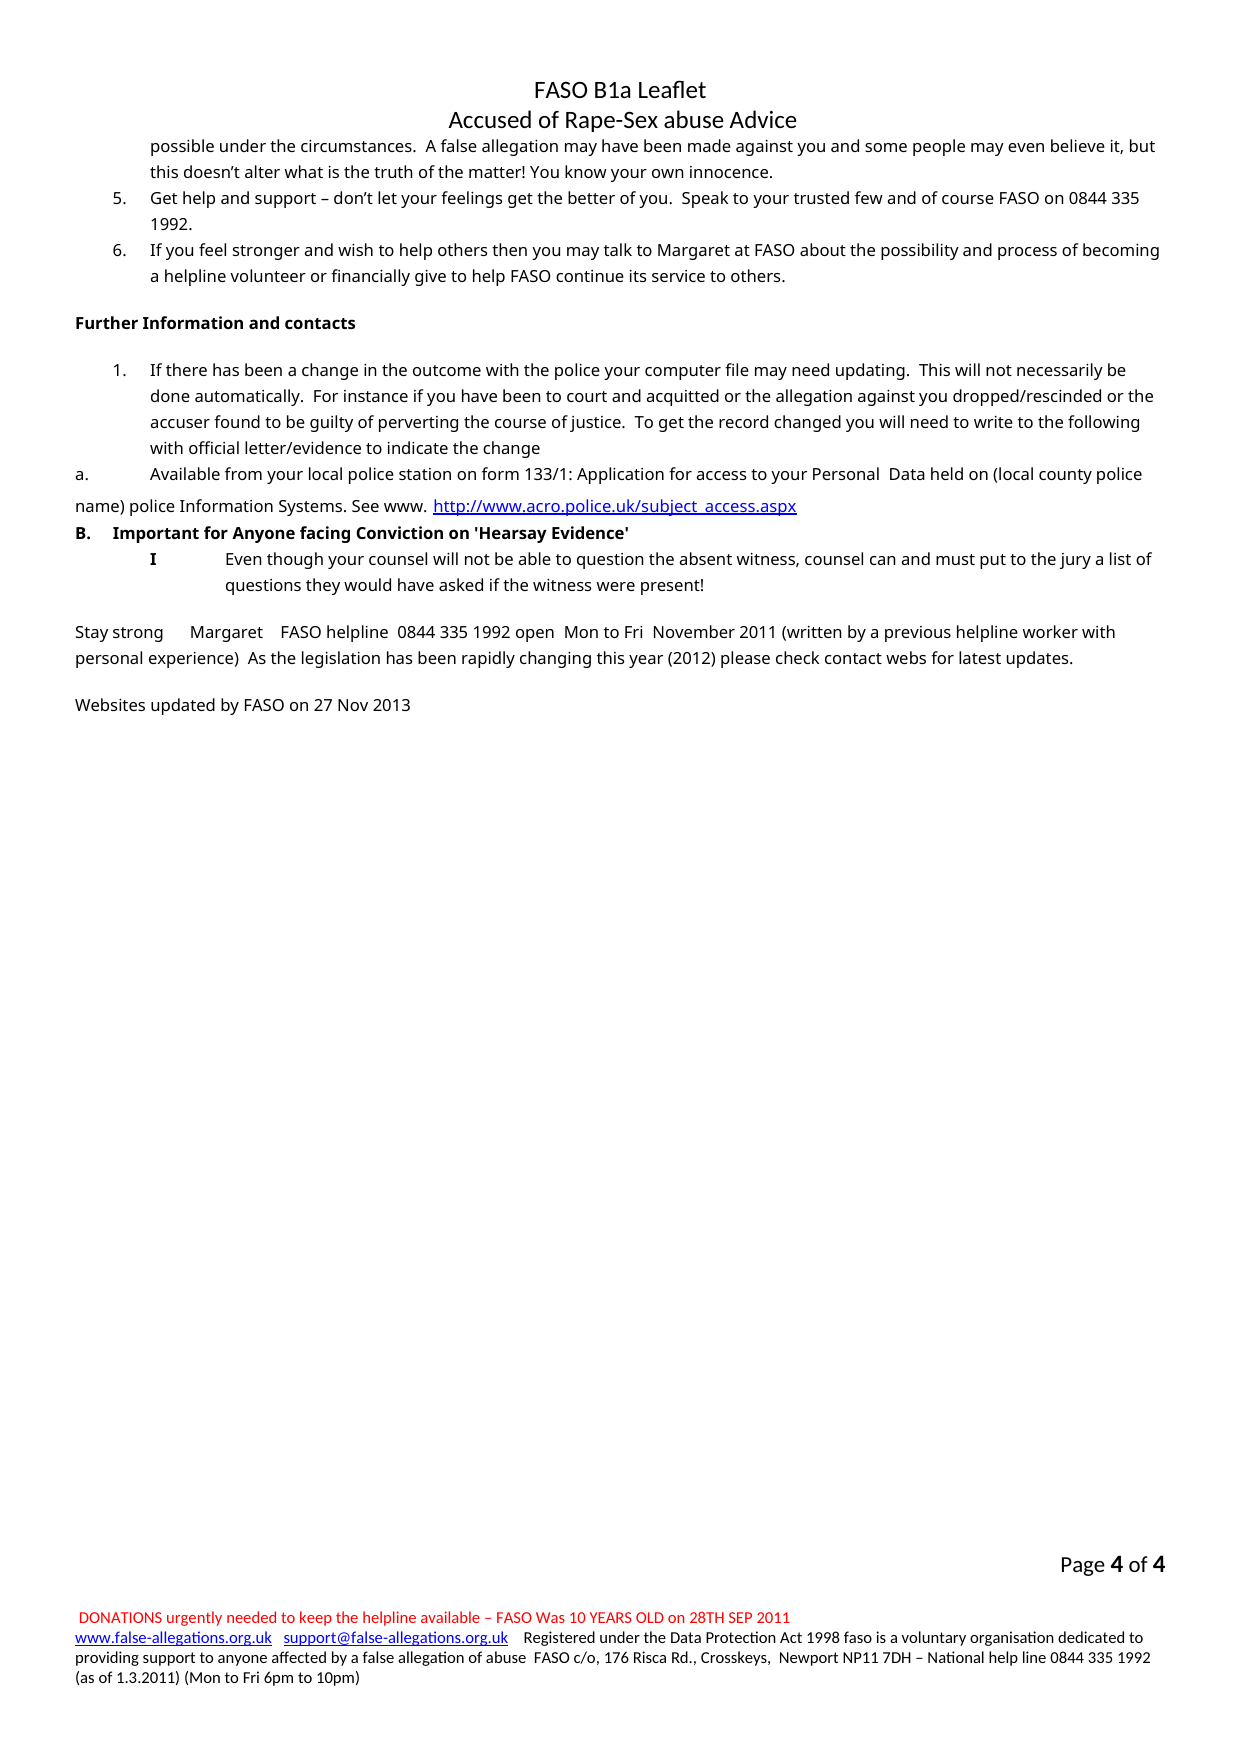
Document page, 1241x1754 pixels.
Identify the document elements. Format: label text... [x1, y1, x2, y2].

list Get help and support – don’t let your feelings get the better of you. Speak to your trusted few and of course FASO on 0844 335 1992. [112, 187, 1165, 236]
list If there has been a change in the outcome with the police your computer file may need updating. This will not necessarily be done automatically. For instance if you have been to court and acquitted or the allegation against you dropped/rescinded or the accuser found to be guilty of perverting the course of justice. To get the record changed you will need to write to the following with official letter/evidence to indicate the change [112, 359, 1165, 459]
text Websites updated by FASO on 27 Nov 2013 [75, 694, 1165, 717]
list B. Important for Anyone facing Conviction on 'Hearsay Evidence' [75, 522, 1165, 545]
list a. Available from your local police station on form 133/1: Application for access to your Personal Data held on (local county police name) police Information Systems. See www. http://www.acro.police.uk/subject_access.aspx [75, 463, 1165, 518]
text Further Information and contacts [75, 312, 1165, 334]
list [112, 135, 1165, 183]
list I Even though your counsel will not be able to question the absent witness, counsel can and must put to the jury a list of questions they would have asked if the witness were present! [150, 548, 1165, 597]
text Stay strong Margaret FASO helpline 0844 335 1992 open Mon to Fri November 2011 (written by a previous helpline worker with personal experience) As the legislation has been rapidly changing this year (2012) please check contact webs for latest updates. [75, 621, 1165, 670]
list If you feel stronger and wish to help others then you may talk to Margaret at FASO about the possibility and process of becoming a helpline volunteer or financially give to help FASO continue its service to others. [112, 239, 1165, 288]
